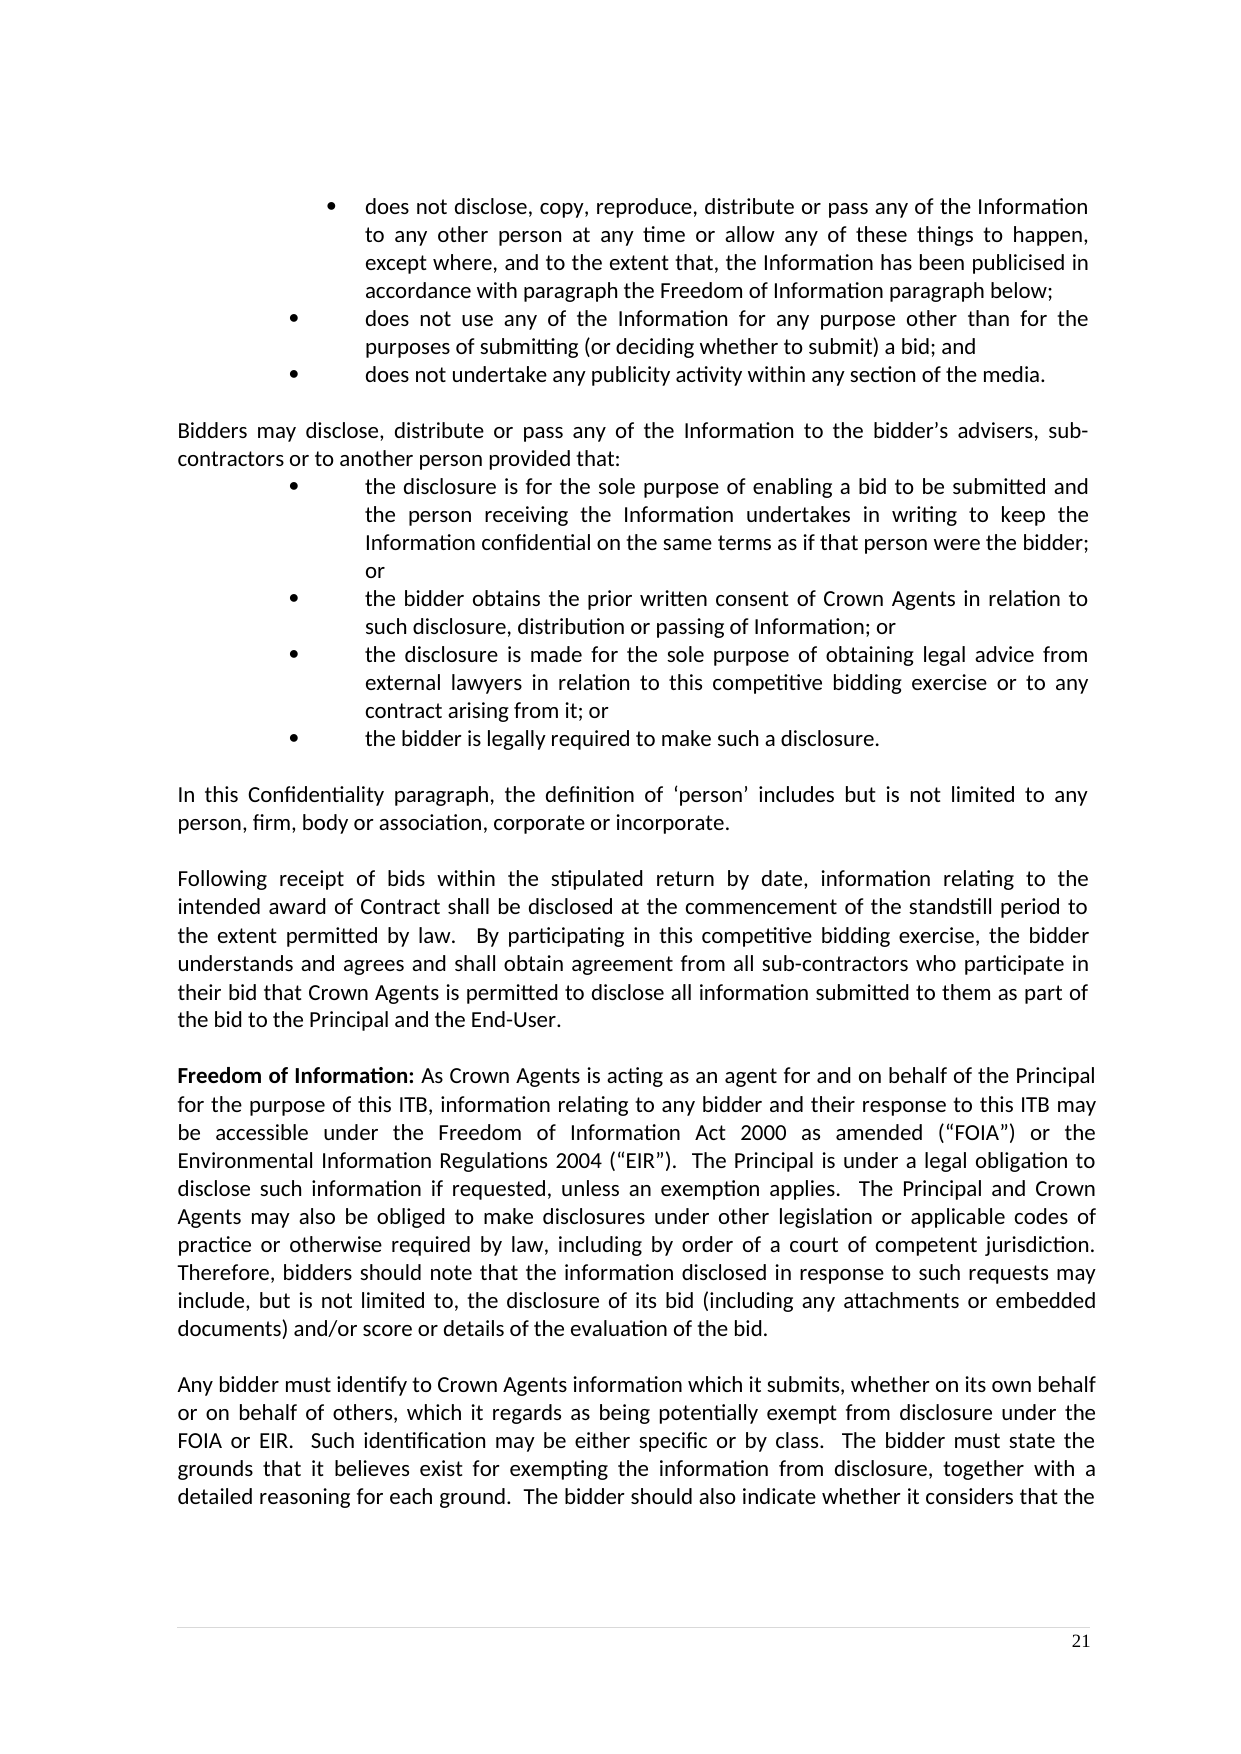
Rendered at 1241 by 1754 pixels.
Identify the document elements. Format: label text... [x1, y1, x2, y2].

list the disclosure is for the sole purpose of enabling a bid to be submitted and the person receiving the Information undertakes in writing to keep the Information confidential on the same terms as if that person were the bidder; or [290, 472, 1090, 584]
list the disclosure is made for the sole purpose of obtaining legal advice from external lawyers in relation to this competitive bidding exercise or to any contract arising from it; or [290, 640, 1090, 724]
list the bidder is legally required to make such a disclosure. [290, 724, 1090, 752]
list does not disclose, copy, reproduce, distribute or pass any of the Information to any other person at any time or allow any of these things to happen, except where, and to the extent that, the Information has been publicised in accordance with paragraph the Freedom of Information paragraph below; [327, 192, 1090, 304]
text In this Confidentiality paragraph, the definition of ‘person’ includes but is not limited to any person, firm, body or association, corporate or incorporate. [177, 780, 1090, 836]
text Freedom of Information: As Crown Agents is acting as an agent for and on behalf of the Principal for the purpose of this ITB, information relating to any bidder and their response to this ITB may be accessible under the Freedom of Information Act 2000 as amended (“FOIA”) or the Environmental Information Regulations 2004 (“EIR”). The Principal is under a legal obligation to disclose such information if requested, unless an exemption applies. The Principal and Crown Agents may also be obliged to make disclosures under other legislation or applicable codes of practice or otherwise required by law, including by order of a court of competent jurisdiction. Therefore, bidders should note that the information disclosed in response to such requests may include, but is not limited to, the disclosure of its bid (including any attachments or embedded documents) and/or score or details of the evaluation of the bid. [177, 1062, 1098, 1342]
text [177, 1370, 1098, 1510]
list the bidder obtains the prior written consent of Crown Agents in relation to such disclosure, distribution or passing of Information; or [290, 584, 1090, 640]
list does not use any of the Information for any purpose other than for the purposes of submitting (or deciding whether to submit) a bid; and [290, 304, 1090, 360]
text Bidders may disclose, distribute or pass any of the Information to the bidder’s advisers, sub-contractors or to another person provided that: [177, 416, 1090, 472]
text Following receipt of bids within the stipulated return by date, information relating to the intended award of Contract shall be disclosed at the commencement of the standstill period to the extent permitted by law. By participating in this competitive bidding exercise, the bidder understands and agrees and shall obtain agreement from all sub-contractors who participate in their bid that Crown Agents is permitted to disclose all information submitted to them as part of the bid to the Principal and the End-User. [177, 864, 1090, 1034]
list does not undertake any publicity activity within any section of the media. [290, 360, 1090, 388]
